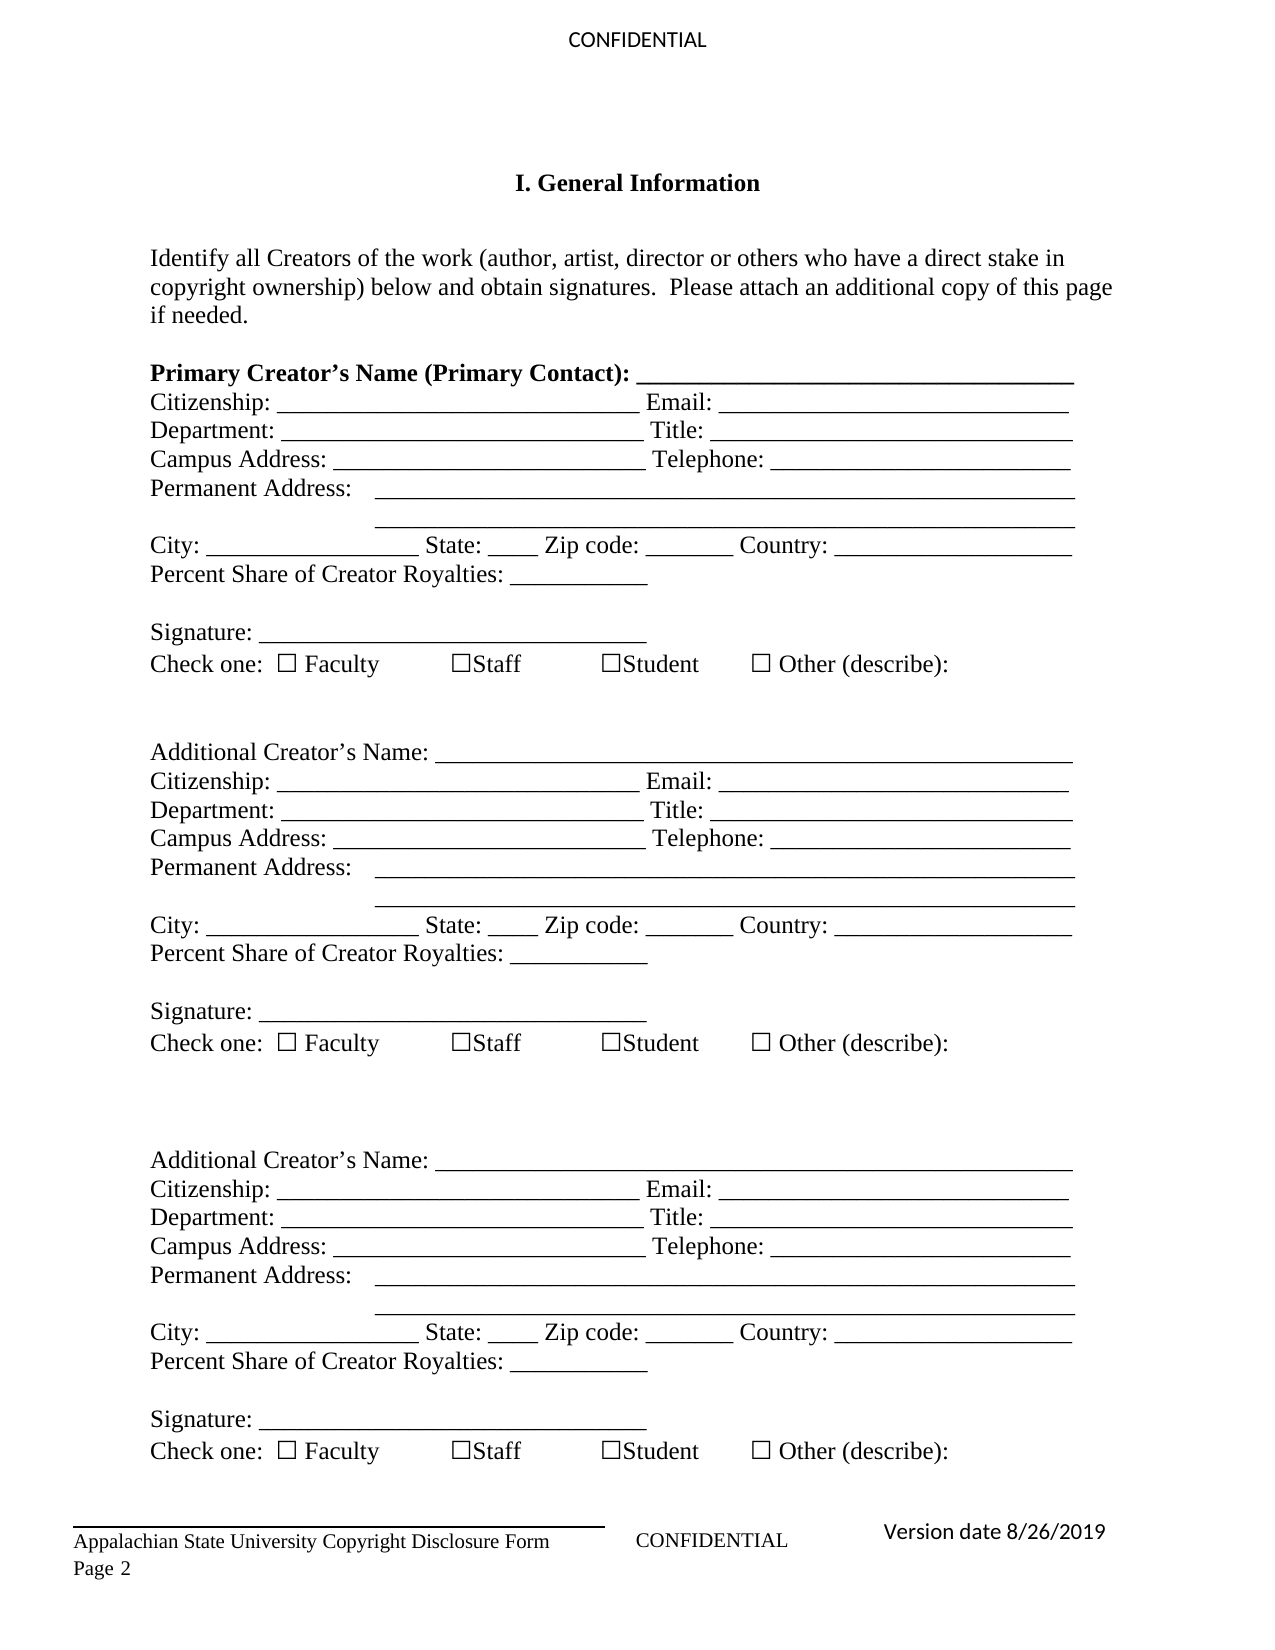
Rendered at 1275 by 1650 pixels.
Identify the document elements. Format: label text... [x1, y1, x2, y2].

text Department: _____________________________ Title: _____________________________ [150, 795, 1125, 823]
text Permanent Address: ________________________________________________________ [150, 1260, 1125, 1289]
text City: _________________ State: ____ Zip code: _______ Country: ___________________ [150, 531, 1125, 559]
text Citizenship: _____________________________ Email: ____________________________ [150, 387, 1125, 416]
text Additional Creator’s Name: ___________________________________________________ [150, 737, 1125, 766]
text Check one: Faculty Staff Student Other (describe): [150, 1025, 1125, 1059]
text Identify all Creators of the work (author, artist, director or others who have a direct stake in copyright ownership) below and obtain signatures. Please attach an additional copy of this page if needed. [150, 243, 1125, 329]
text Check one: Faculty Staff Student Other (describe): [150, 646, 1125, 680]
text City: _________________ State: ____ Zip code: _______ Country: ___________________ [150, 910, 1125, 938]
text Signature: _______________________________ [150, 617, 1125, 646]
text Campus Address: _________________________ Telephone: ________________________ [150, 1231, 1125, 1260]
text Permanent Address: ________________________________________________________ [150, 852, 1125, 881]
text Department: _____________________________ Title: _____________________________ [150, 416, 1125, 444]
text ________________________________________________________ [150, 502, 1125, 531]
text Citizenship: _____________________________ Email: ____________________________ [150, 1174, 1125, 1202]
text Percent Share of Creator Royalties: ___________ [150, 559, 1125, 588]
text Percent Share of Creator Royalties: ___________ [150, 1346, 1125, 1375]
subtitle I. General Information [150, 168, 1125, 197]
text Check one: Faculty Staff Student Other (describe): [150, 1432, 1125, 1467]
text ________________________________________________________ [150, 1289, 1125, 1317]
text Percent Share of Creator Royalties: ___________ [150, 938, 1125, 967]
text Campus Address: _________________________ Telephone: ________________________ [150, 444, 1125, 473]
text Primary Creator’s Name (Primary Contact): ___________________________________ [150, 358, 1125, 387]
text Signature: _______________________________ [150, 1404, 1125, 1432]
text ________________________________________________________ [150, 881, 1125, 910]
text Campus Address: _________________________ Telephone: ________________________ [150, 823, 1125, 852]
text Additional Creator’s Name: ___________________________________________________ [150, 1145, 1125, 1174]
text Signature: _______________________________ [150, 996, 1125, 1025]
text Citizenship: _____________________________ Email: ____________________________ [150, 766, 1125, 795]
text Permanent Address: ________________________________________________________ [150, 473, 1125, 502]
text Department: _____________________________ Title: _____________________________ [150, 1202, 1125, 1231]
text City: _________________ State: ____ Zip code: _______ Country: ___________________ [150, 1317, 1125, 1346]
